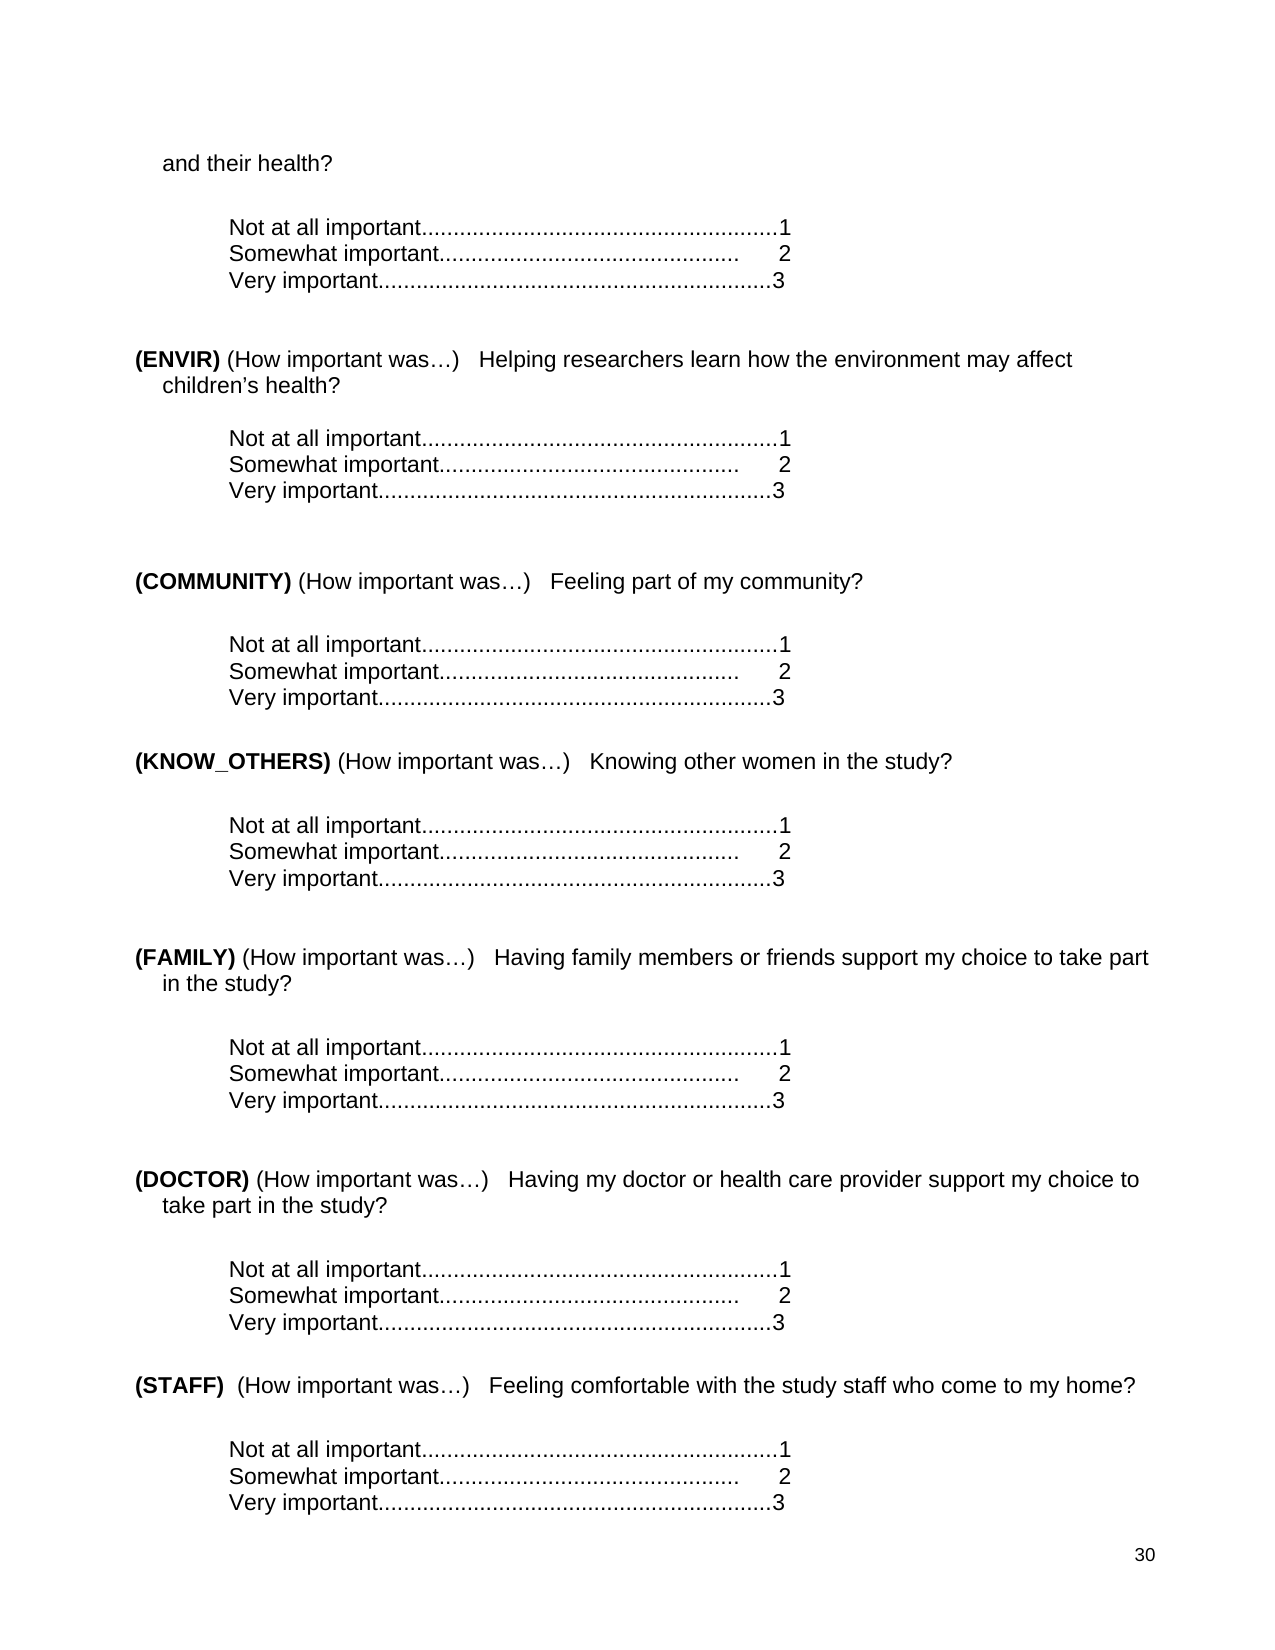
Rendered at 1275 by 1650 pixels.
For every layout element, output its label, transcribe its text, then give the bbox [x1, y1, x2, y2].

text Somewhat important 2 [22, 1060, 1155, 1087]
text Very important 3 [22, 684, 1155, 711]
text Somewhat important 2 [22, 838, 1155, 864]
text Not at all important 1 [22, 1034, 1155, 1060]
text Not at all important 1 [22, 214, 1155, 240]
text Very important 3 [22, 477, 1155, 504]
text Very important 3 [22, 864, 1155, 891]
text (ENVIR) (How important was…) Helping researchers learn how the environment may affect children’s health? [135, 346, 1155, 398]
text Very important 3 [22, 1087, 1155, 1113]
text (STAFF) (How important was…) Feeling comfortable with the study staff who come to my home? [135, 1361, 1155, 1399]
text Somewhat important 2 [22, 1463, 1155, 1489]
text (COMMUNITY) (How important was…) Feeling part of my community? [135, 556, 1155, 594]
text Very important 3 [22, 1489, 1155, 1515]
text Not at all important 1 [22, 631, 1155, 658]
text (DOCTOR) (How important was…) Having my doctor or health care provider support my choice to take part in the study? [135, 1166, 1155, 1218]
text Somewhat important 2 [22, 658, 1155, 684]
text Not at all important 1 [22, 812, 1155, 838]
text Very important 3 [22, 1308, 1155, 1335]
text Somewhat important 2 [22, 451, 1155, 477]
text (FAMILY) (How important was…) Having family members or friends support my choice to take part in the study? [135, 944, 1155, 996]
text Not at all important 1 [22, 1256, 1155, 1282]
text Not at all important 1 [22, 425, 1155, 451]
text (KNOW_OTHERS) (How important was…) Knowing other women in the study? [135, 737, 1155, 774]
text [135, 150, 1155, 176]
text Not at all important 1 [22, 1436, 1155, 1463]
text Very important 3 [22, 267, 1155, 293]
text Somewhat important 2 [22, 240, 1155, 267]
text Somewhat important 2 [22, 1282, 1155, 1308]
